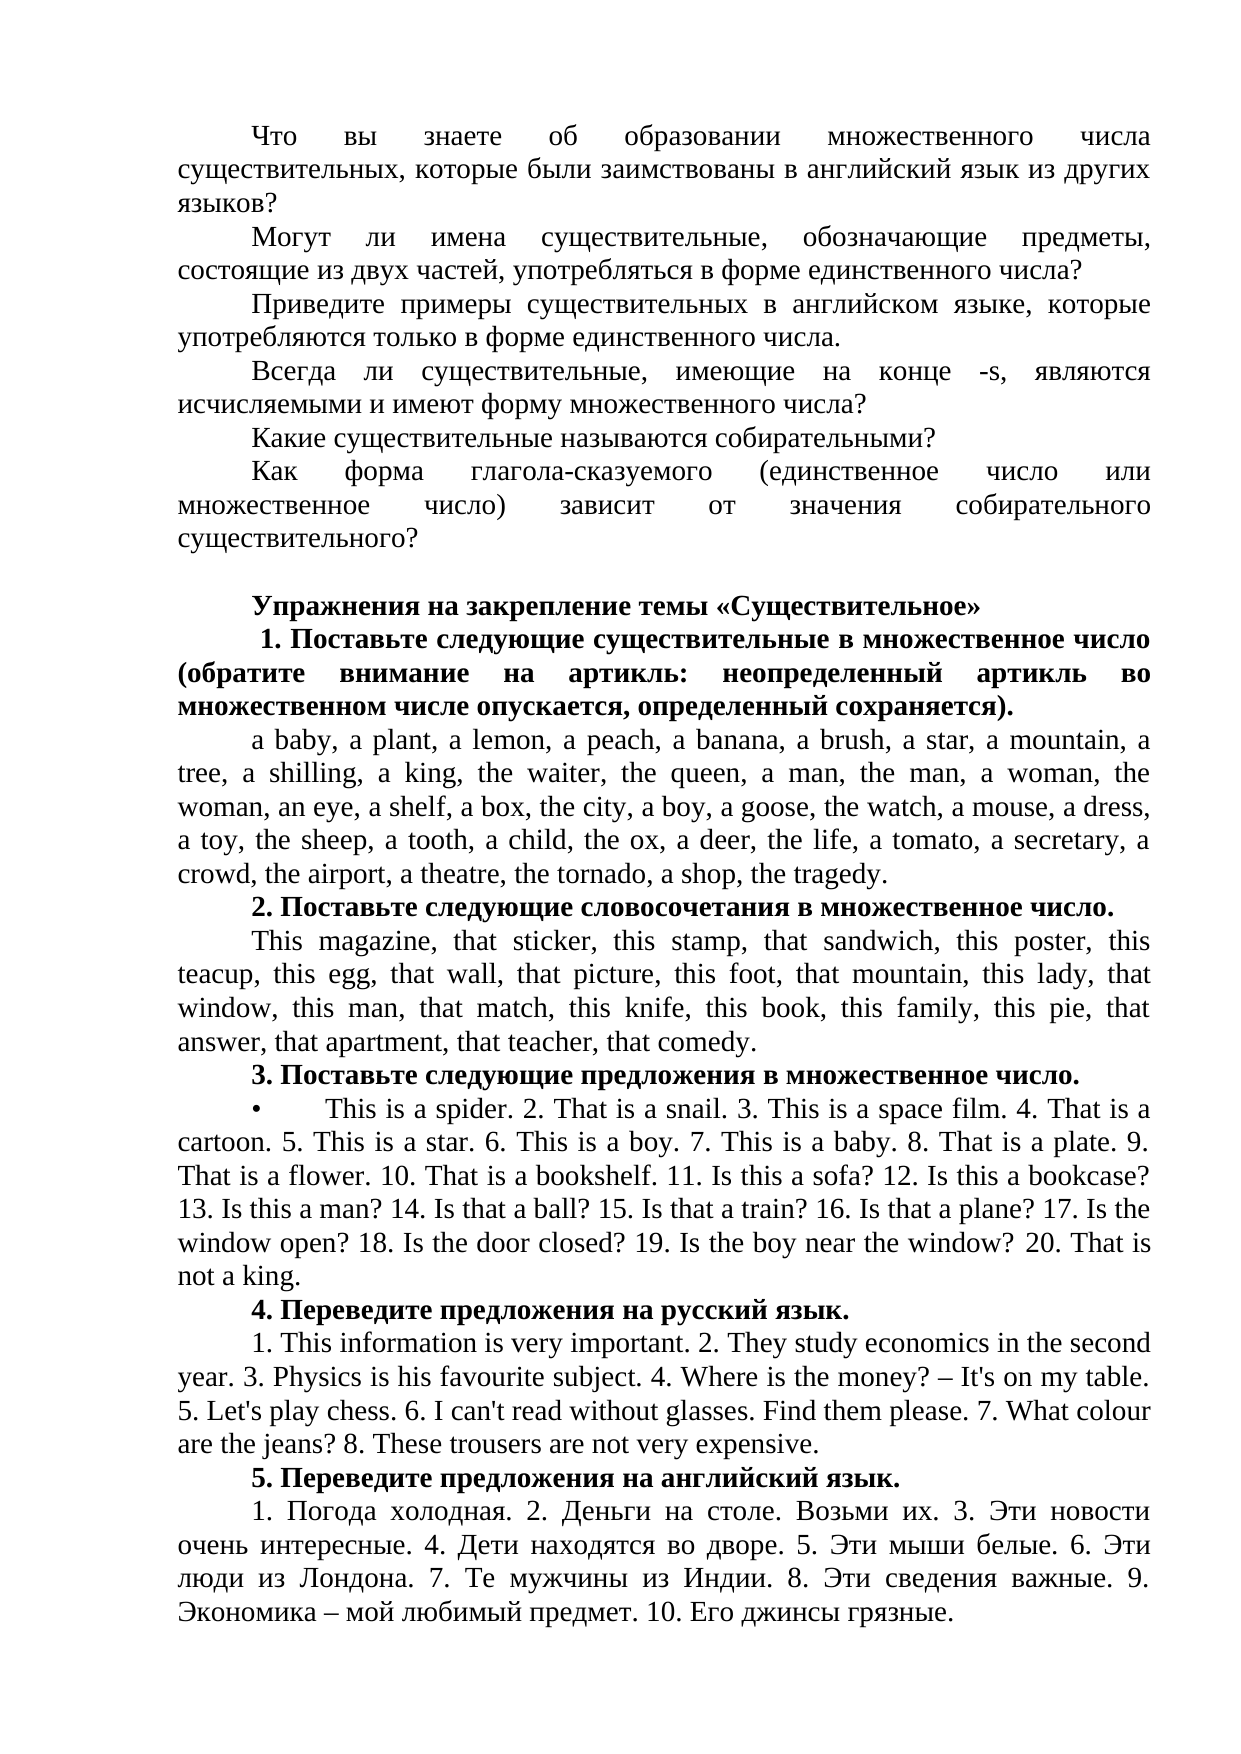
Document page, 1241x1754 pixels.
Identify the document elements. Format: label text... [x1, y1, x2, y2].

text 1. Поставьте следующие существительные в множественное число (обратите внимание на артикль: неопределенный артикль во множественном числе опускается, определенный сохраняется). [177, 621, 1152, 722]
text 3. Поставьте следующие предложения в множественное число. [177, 1057, 1152, 1091]
text Какие существительные называются собирательными? [177, 420, 1152, 453]
text 5. Переведите предложения на английский язык. [177, 1460, 1152, 1493]
text Упражнения на закрепление темы «Существительное» [177, 588, 1152, 621]
text 2. Поставьте следующие словосочетания в множественное число. [177, 889, 1152, 923]
text 4. Переведите предложения на русский язык. [177, 1292, 1152, 1326]
text 1. Погода холодная. 2. Деньги на столе. Возьми их. 3. Эти новости очень интересные. 4. Дети находятся во дворе. 5. Эти мыши белые. 6. Эти люди из Лондона. 7. Те мужчины из Индии. 8. Эти сведения важные. 9. Экономика – мой любимый предмет. 10. Его джинсы грязные. [177, 1493, 1152, 1627]
text Как форма глагола-сказуемого (единственное число или множественное число) зависит от значения собирательного существительного? [177, 453, 1152, 554]
text Приведите примеры существительных в английском языке, которые употребляются только в форме единственного числа. [177, 286, 1152, 353]
text This magazine, that sticker, this stamp, that sandwich, this poster, this teacup, this egg, that wall, that picture, this foot, that mountain, this lady, that window, this man, that match, this knife, this book, this family, this pie, that answer, that apartment, that teacher, that comedy. [177, 923, 1152, 1057]
text Что вы знаете об образовании множественного числа существительных, которые были заимствованы в английский язык из других языков? [177, 118, 1152, 219]
text Могут ли имена существительные, обозначающие предметы, состоящие из двух частей, употребляться в форме единственного числа? [177, 219, 1152, 286]
text 1. This information is very important. 2. They study economics in the second year. 3. Physics is his favourite subject. 4. Where is the money? – It's on my table. 5. Let's play chess. 6. I can't read without glasses. Find them please. 7. What colour are the jeans? 8. These trousers are not very expensive. [177, 1326, 1152, 1460]
text a baby, a plant, a lemon, a peach, a banana, a brush, a star, a mountain, a tree, a shilling, a king, the waiter, the queen, a man, the man, a woman, the woman, an eye, a shelf, a box, the city, a boy, a goose, the watch, a mouse, a dress, a toy, the sheep, a tooth, a child, the ox, a deer, the life, a tomato, a secretary, a crowd, the airport, a theatre, the tornado, a shop, the tragedy. [177, 722, 1152, 889]
list This is a spider. 2. That is a snail. 3. This is a space film. 4. That is a cartoon. 5. This is a star. 6. This is a boy. 7. This is a baby. 8. That is a plate. 9. That is a flower. 10. That is a bookshelf. 11. Is this a sofa? 12. Is this a bookcase? 13. Is this a man? 14. Is that a ball? 15. Is that a train? 16. Is that a plane? 17. Is the window open? 18. Is the door closed? 19. Is the boy near the window? 20. That is not a king. [177, 1091, 1152, 1292]
text Всегда ли существительные, имеющие на конце -s, являются исчисляемыми и имеют форму множественного числа? [177, 353, 1152, 420]
